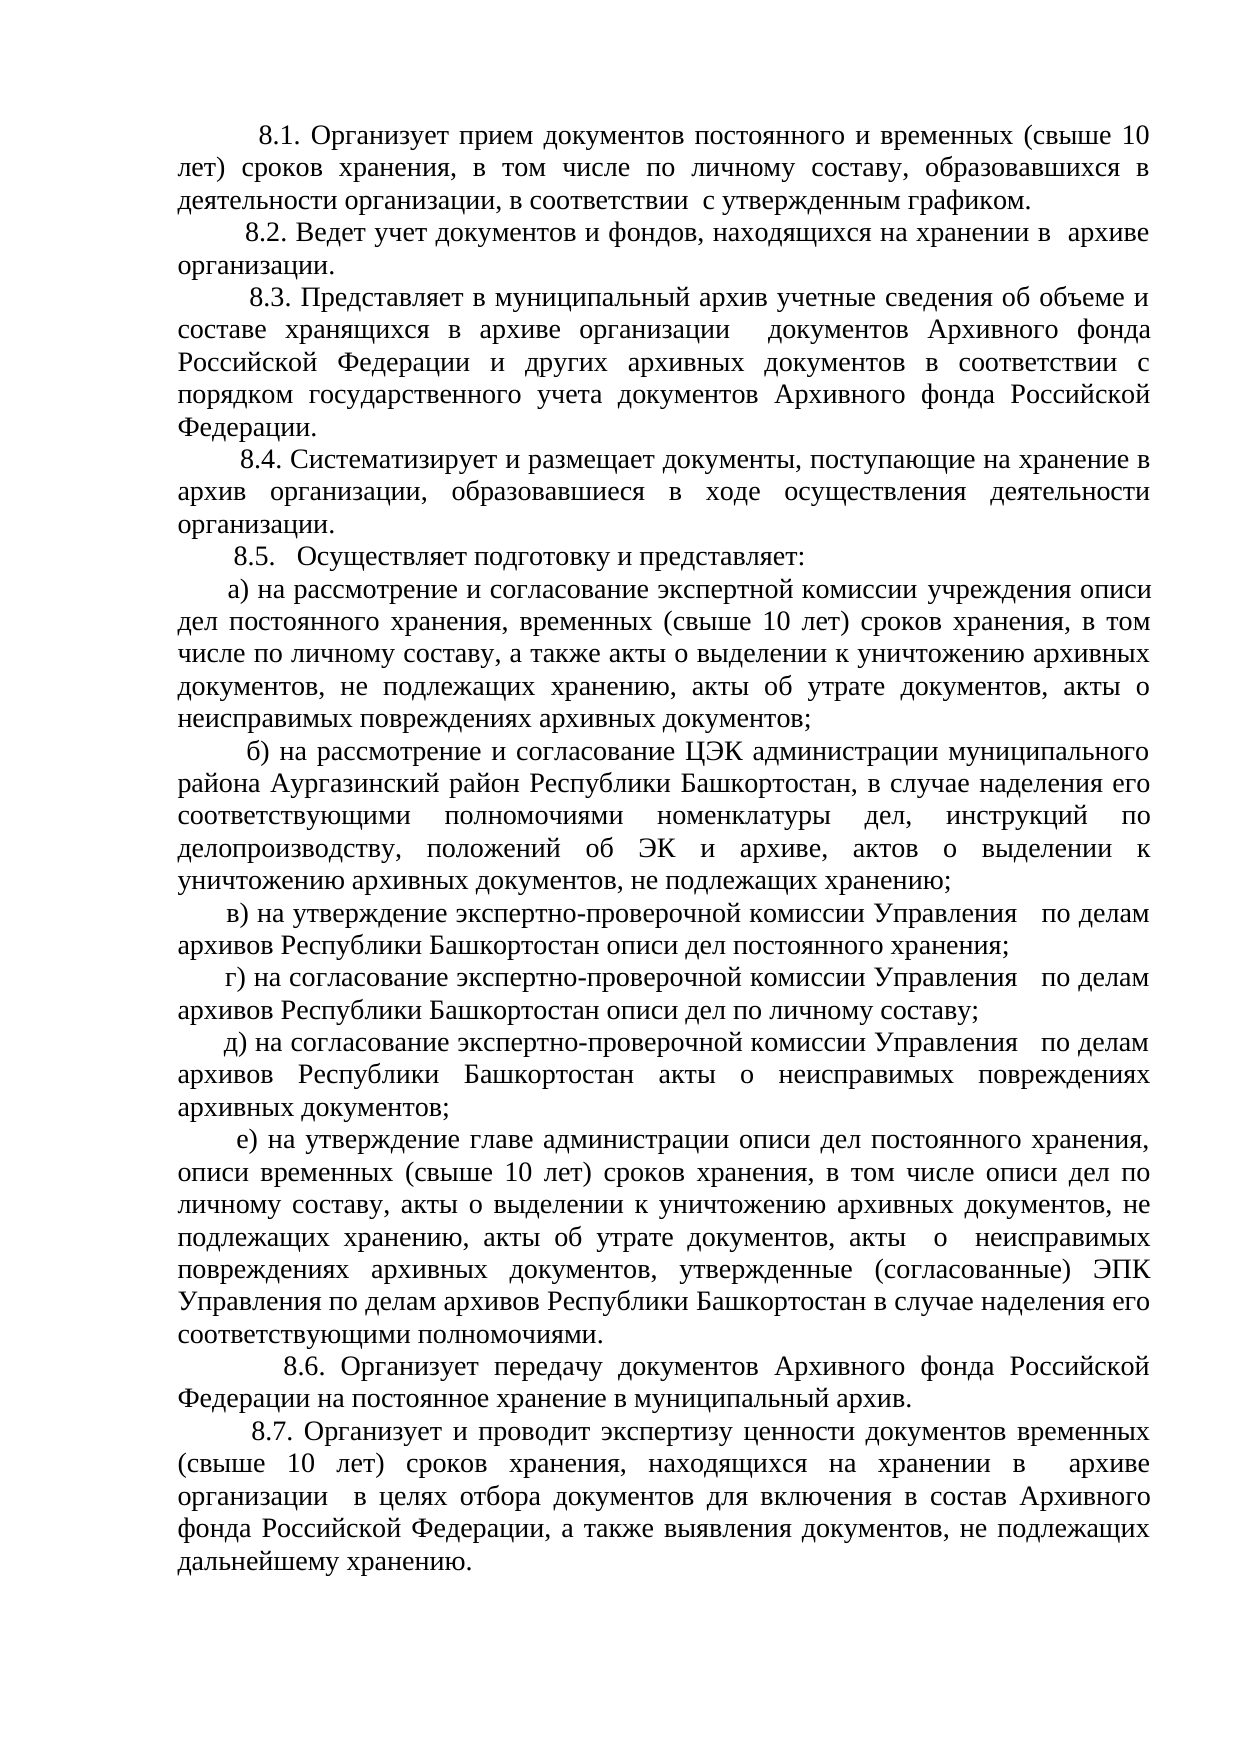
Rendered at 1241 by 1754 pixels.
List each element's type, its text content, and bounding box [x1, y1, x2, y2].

text 8.5. Осуществляет подготовку и представляет: [177, 539, 1152, 572]
text г) на согласование экспертно-проверочной комиссии Управления по делам архивов Республики Башкортостан описи дел по личному составу; [177, 960, 1152, 1025]
text е) на утверждение главе администрации описи дел постоянного хранения, описи временных (свыше 10 лет) сроков хранения, в том числе описи дел по личному составу, акты о выделении к уничтожению архивных документов, не подлежащих хранению, акты об утрате документов, акты о неисправимых повреждениях архивных документов, утвержденные (согласованные) ЭПК Управления по делам архивов Республики Башкортостан в случае наделения его соответствующими полномочиями. [177, 1122, 1152, 1349]
text 8.6. Организует передачу документов Архивного фонда Российской Федерации на постоянное хранение в муниципальный архив. [177, 1349, 1152, 1414]
text 8.2. Ведет учет документов и фондов, находящихся на хранении в архиве организации. [177, 215, 1152, 280]
text 8.7. Организует и проводит экспертизу ценности документов временных (свыше 10 лет) сроков хранения, находящихся на хранении в архиве организации в целях отбора документов для включения в состав Архивного фонда Российской Федерации, а также выявления документов, не подлежащих дальнейшему хранению. [177, 1414, 1152, 1576]
text в) на утверждение экспертно-проверочной комиссии Управления по делам архивов Республики Башкортостан описи дел постоянного хранения; [177, 896, 1152, 960]
text а) на рассмотрение и согласование экспертной комиссии учреждения описи дел постоянного хранения, временных (свыше 10 лет) сроков хранения, в том числе по личному составу, а также акты о выделении к уничтожению архивных документов, не подлежащих хранению, акты об утрате документов, акты о неисправимых повреждениях архивных документов; [177, 572, 1152, 734]
text б) на рассмотрение и согласование ЦЭК администрации муниципального района Аургазинский район Республики Башкортостан, в случае наделения его соответствующими полномочиями номенклатуры дел, инструкций по делопроизводству, положений об ЭК и архиве, актов о выделении к уничтожению архивных документов, не подлежащих хранению; [177, 734, 1152, 896]
text д) на согласование экспертно-проверочной комиссии Управления по делам архивов Республики Башкортостан акты о неисправимых повреждениях архивных документов; [177, 1025, 1152, 1122]
text 8.3. Представляет в муниципальный архив учетные сведения об объеме и составе хранящихся в архиве организации документов Архивного фонда Российской Федерации и других архивных документов в соответствии с порядком государственного учета документов Архивного фонда Российской Федерации. [177, 280, 1152, 442]
text 8.1. Организует прием документов постоянного и временных (свыше 10 лет) сроков хранения, в том числе по личному составу, образовавшихся в деятельности организации, в соответствии с утвержденным графиком. [177, 118, 1152, 215]
text 8.4. Систематизирует и размещает документы, поступающие на хранение в архив организации, образовавшиеся в ходе осуществления деятельности организации. [177, 442, 1152, 539]
